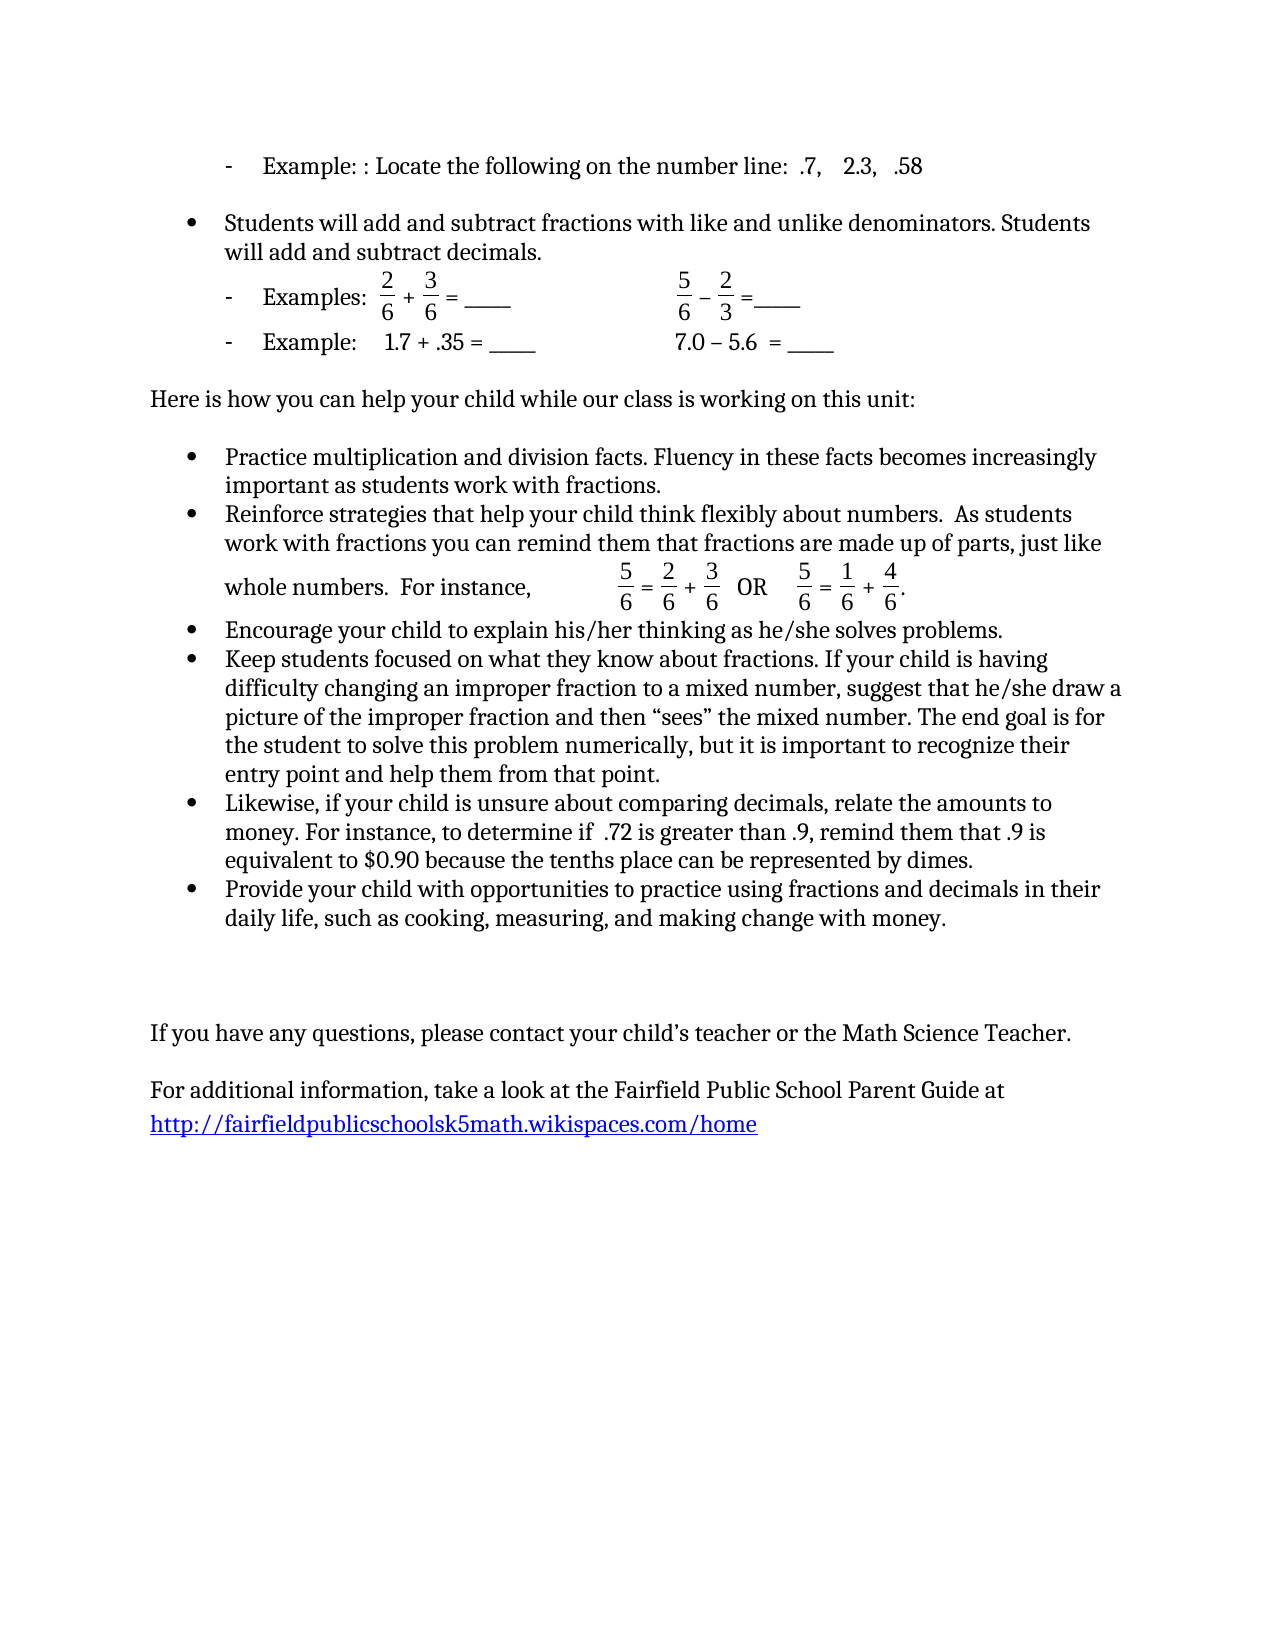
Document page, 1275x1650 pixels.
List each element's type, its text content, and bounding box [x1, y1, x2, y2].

list Keep students focused on what they know about fractions. If your child is having difficulty changing an improper fraction to a mixed number, suggest that he/she draw a picture of the improper fraction and then “sees” the mixed number. The end goal is for the student to solve this problem numerically, but it is important to recognize their entry point and help them from that point. [187, 645, 1125, 789]
text If you have any questions, please contact your child’s teacher or the Math Science Teacher. [150, 1019, 1125, 1048]
list Examples: + = _____ – =_____ [225, 267, 1125, 326]
list Likewise, if your child is unsure about comparing decimals, relate the amounts to money. For instance, to determine if .72 is greater than .9, remind them that .9 is equivalent to $0.90 because the tenths place can be represented by dimes. [187, 789, 1125, 875]
list Encourage your child to explain his/her thinking as he/she solves problems. [187, 616, 1125, 645]
list Practice multiplication and division facts. Fluency in these facts becomes increasingly important as students work with fractions. [187, 442, 1125, 500]
list Example: 1.7 + .35 = _____ 7.0 – 5.6 = _____ [225, 326, 1125, 356]
text Here is how you can help your child while our class is working on this unit: [150, 385, 1125, 414]
list Example: : Locate the following on the number line: .7, 2.3, .58 [225, 150, 1125, 181]
list Reinforce strategies that help your child think flexibly about numbers. As students work with fractions you can remind them that fractions are made up of parts, just like whole numbers. For instance, = + OR = + . [187, 500, 1125, 616]
text For additional information, take a look at the Fairfield Public School Parent Guide at http://fairfieldpublicschoolsk5math.wikispaces.com/home [150, 1076, 1125, 1138]
list Provide your child with opportunities to practice using fractions and decimals in their daily life, such as cooking, measuring, and making change with money. [187, 875, 1125, 933]
list Students will add and subtract fractions with like and unlike denominators. Students will add and subtract decimals. [187, 209, 1125, 267]
